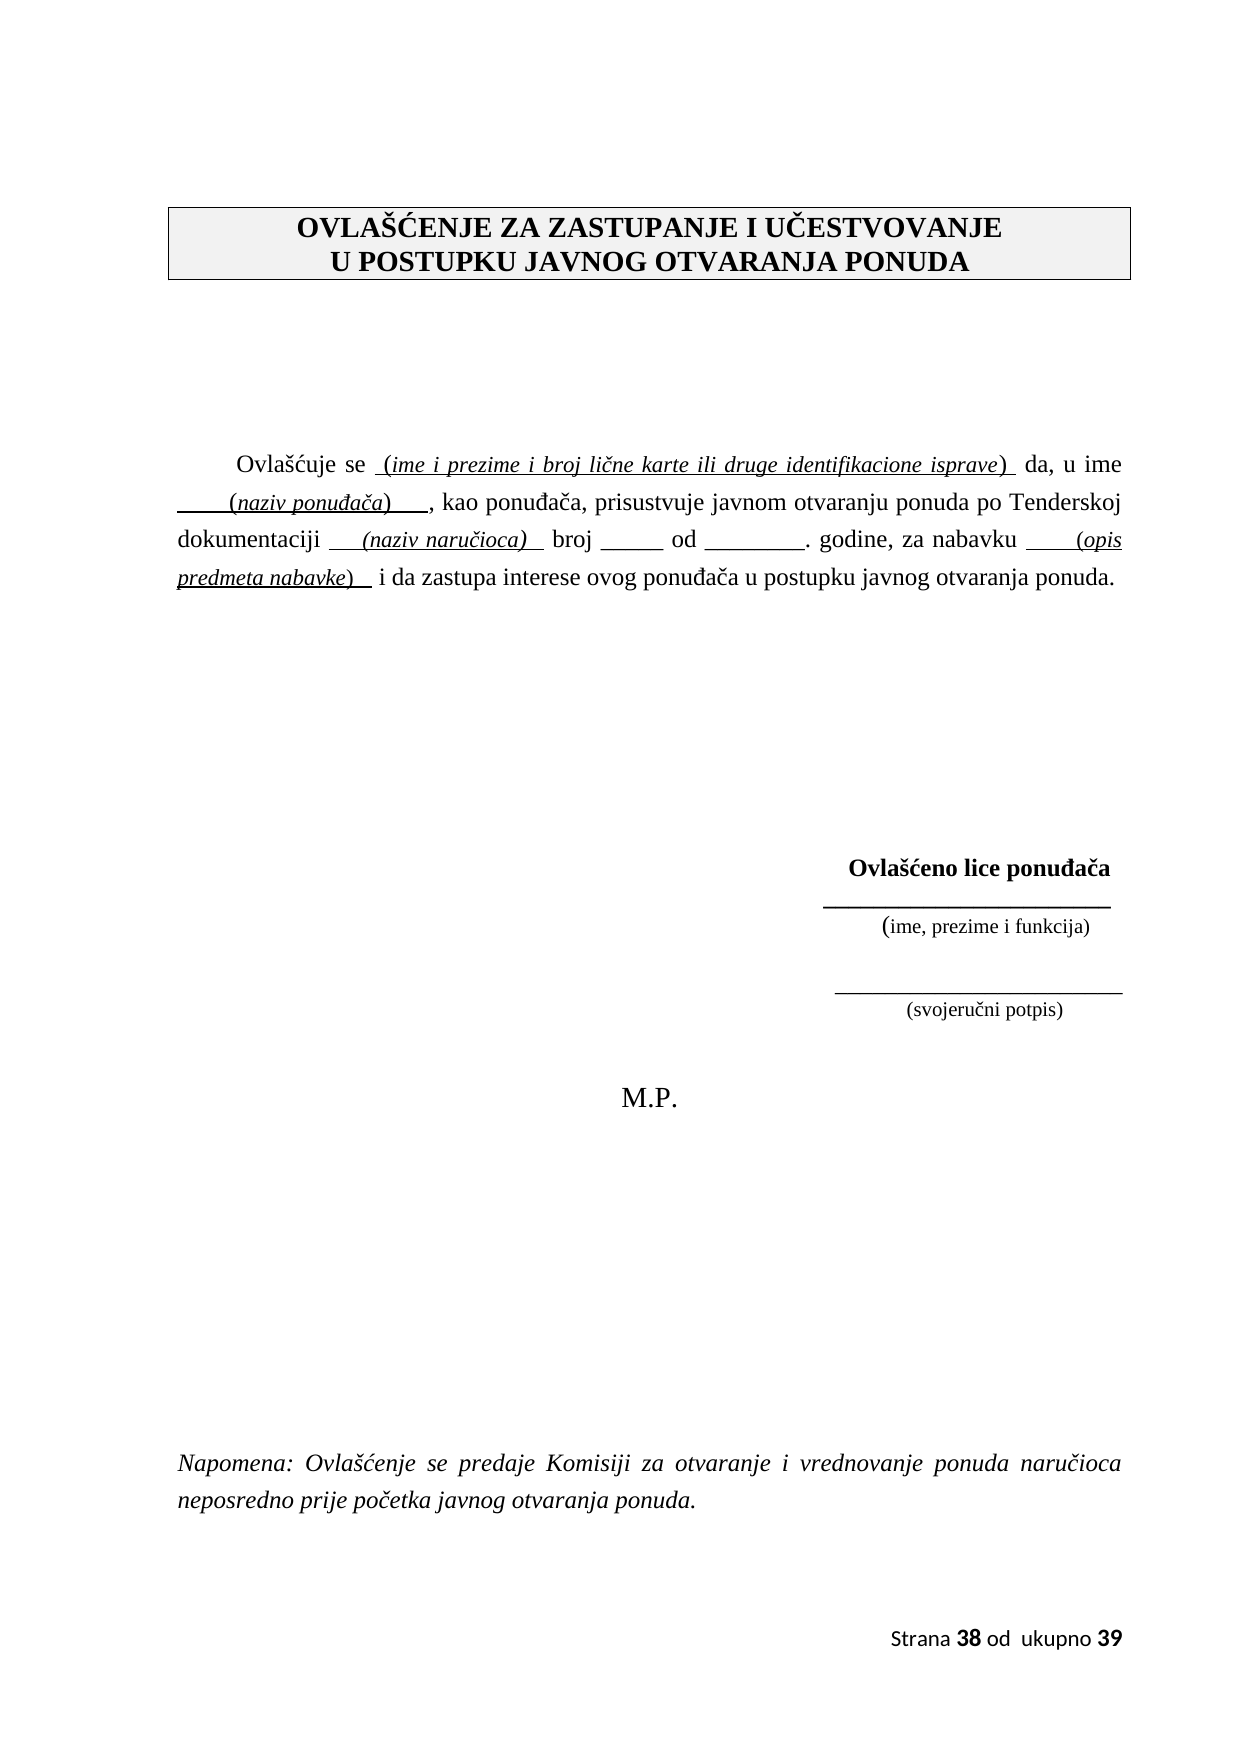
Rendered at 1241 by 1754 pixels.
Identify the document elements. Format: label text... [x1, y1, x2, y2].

text Ovlašćeno lice ponuđača _______________________ [177, 853, 1110, 910]
text M.P. [177, 1080, 1122, 1113]
text _______________________ [177, 968, 1122, 997]
list Ovlašćuje se (ime i prezime i broj lične karte ili druge identifikacione isprave) da, u ime (naziv ponuđača) , kao ponuđača, prisustvuje javnom otvaranju ponuda po Tenderskoj dokumentaciji (naziv naručioca) broj _____ od ________. godine, za nabavku (opis predmeta nabavke) i da zastupa interese ovog ponuđača u postupku javnog otvaranja ponuda. [177, 440, 1122, 590]
text (ime, prezime i funkcija) [177, 910, 1090, 939]
text (svojeručni potpis) [177, 997, 1063, 1021]
list Napomena: Ovlašćenje se predaje Komisiji za otvaranje i vrednovanje ponuda naručioca neposredno prije početka javnog otvaranja ponuda. [177, 1439, 1122, 1514]
subtitle OVLAŠĆENJE ZA ZASTUPANJE I UČESTVOVANJE [169, 208, 1130, 241]
subtitle U POSTUPKU JAVNOG OTVARANJA PONUDA [169, 241, 1130, 279]
